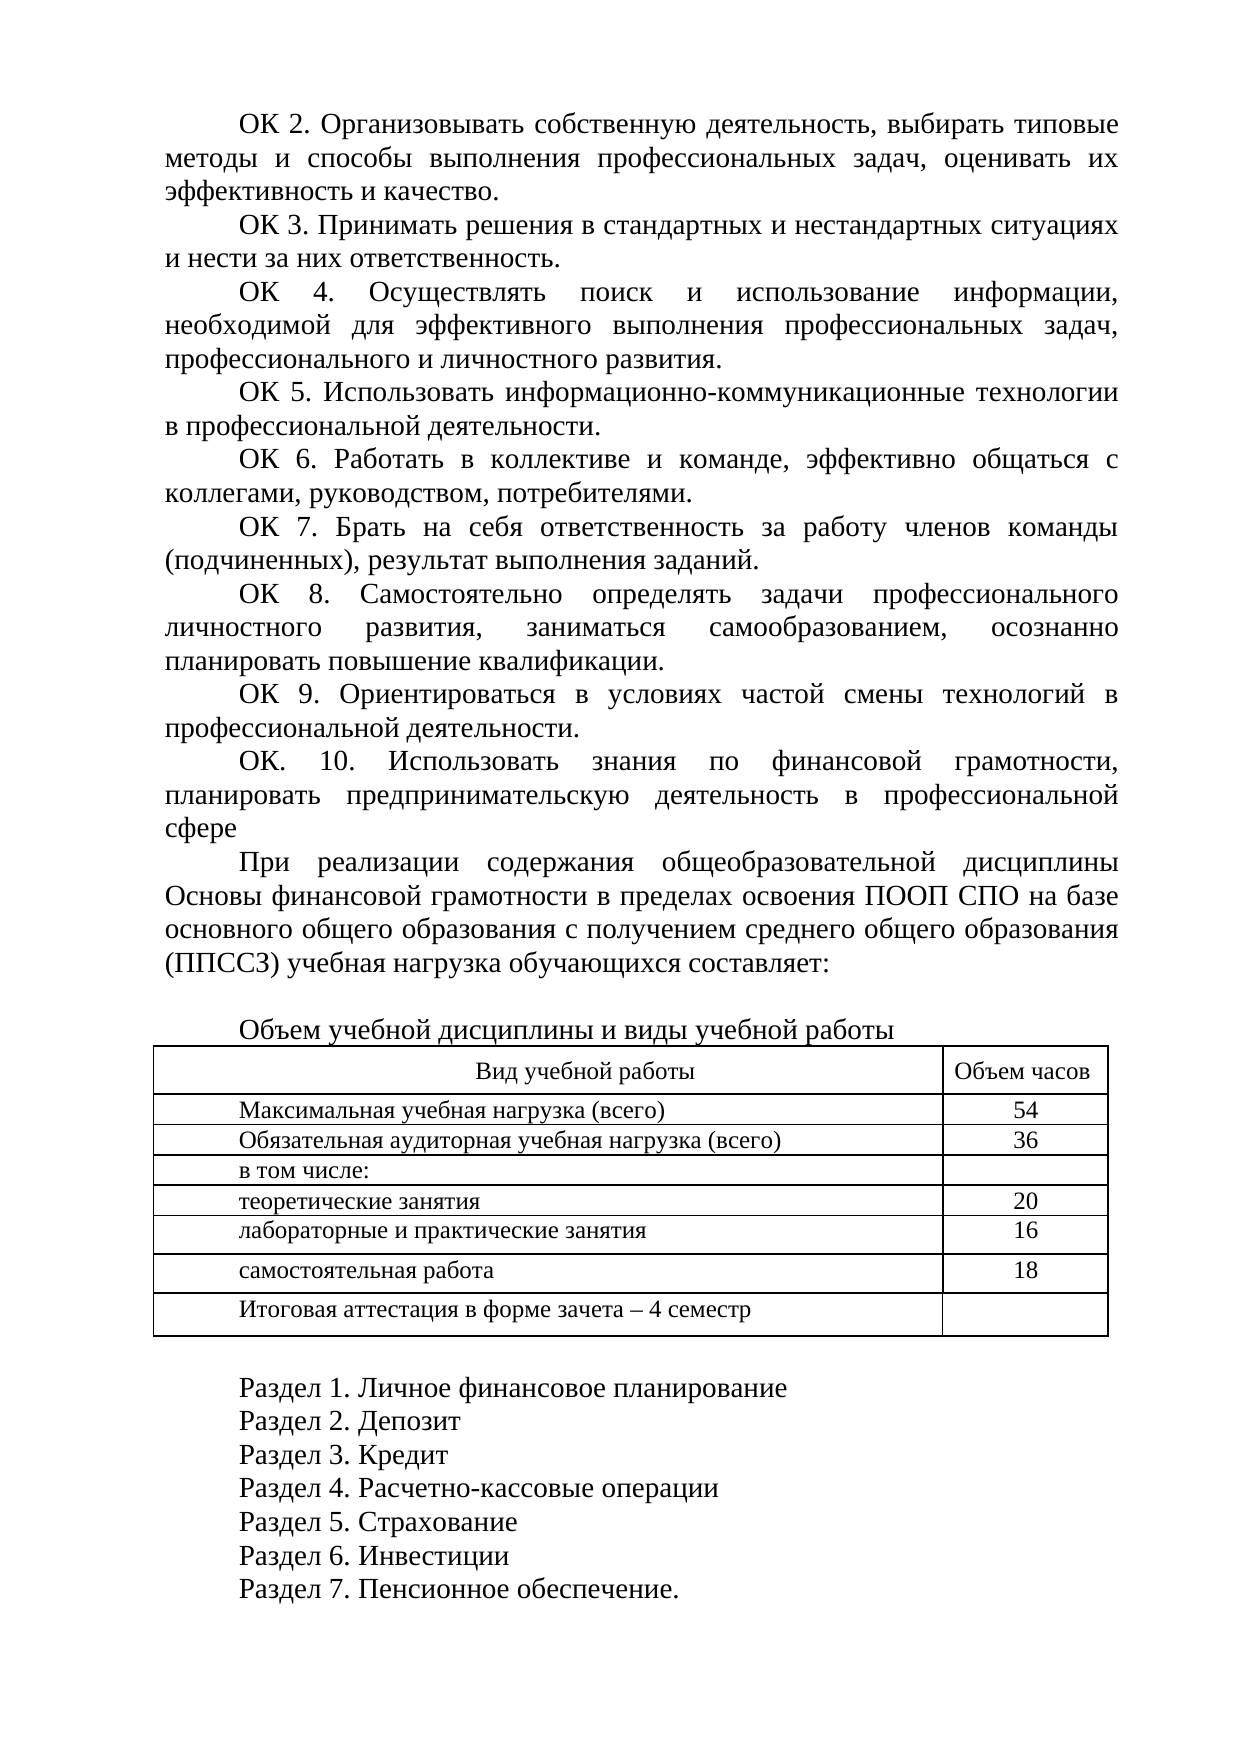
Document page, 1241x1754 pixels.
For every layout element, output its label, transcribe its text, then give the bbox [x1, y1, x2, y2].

table_cell Обязательная аудиторная учебная нагрузка (всего) [154, 1125, 942, 1154]
text ОК 6. Работать в коллективе и команде, эффективно общаться с коллегами, руководством, потребителями. [164, 442, 1119, 509]
text Раздел 1. Личное финансовое планирование [164, 1370, 1119, 1403]
text Раздел 3. Кредит [164, 1437, 1119, 1471]
text Объем учебной дисциплины и виды учебной работы [164, 1012, 1119, 1045]
text Раздел 4. Расчетно-кассовые операции [164, 1471, 1119, 1504]
text ОК 9. Ориентироваться в условиях частой смены технологий в профессиональной деятельности. [164, 676, 1119, 743]
table_header Объем часов [944, 1047, 1107, 1093]
table_cell 16 [944, 1216, 1107, 1253]
table_cell Максимальная учебная нагрузка (всего) [154, 1095, 942, 1124]
text Раздел 2. Депозит [164, 1403, 1119, 1437]
table_cell [943, 1294, 1107, 1335]
text При реализации содержания общеобразовательной дисциплины Основы финансовой грамотности в пределах освоения ПООП СПО на базе основного общего образования с получением среднего общего образования (ППССЗ) учебная нагрузка обучающихся составляет: [164, 844, 1119, 978]
text Раздел 5. Страхование [164, 1504, 1119, 1538]
table_cell лабораторные и практические занятия [154, 1216, 942, 1253]
text ОК 7. Брать на себя ответственность за работу членов команды (подчиненных), результат выполнения заданий. [164, 509, 1119, 576]
text Раздел 7. Пенсионное обеспечение. [164, 1571, 1119, 1605]
table_cell теоретические занятия [154, 1186, 942, 1214]
text ОК 3. Принимать решения в стандартных и нестандартных ситуациях и нести за них ответственность. [164, 207, 1119, 274]
table_cell Итоговая аттестация в форме зачета – 4 семестр [154, 1294, 942, 1335]
text ОК 2. Организовывать собственную деятельность, выбирать типовые методы и способы выполнения профессиональных задач, оценивать их эффективность и качество. [164, 106, 1119, 207]
text ОК 5. Использовать информационно-коммуникационные технологии в профессиональной деятельности. [164, 374, 1119, 442]
table_cell [944, 1156, 1107, 1184]
table_cell 36 [944, 1125, 1107, 1154]
table_cell в том числе: [154, 1156, 942, 1184]
table_cell самостоятельная работа [154, 1255, 942, 1292]
table_cell 54 [944, 1095, 1107, 1124]
text ОК 4. Осуществлять поиск и использование информации, необходимой для эффективного выполнения профессиональных задач, профессионального и личностного развития. [164, 274, 1119, 374]
table_header Вид учебной работы [154, 1047, 942, 1093]
table_cell 20 [944, 1186, 1107, 1214]
text ОК 8. Самостоятельно определять задачи профессионального личностного развития, заниматься самообразованием, осознанно планировать повышение квалификации. [164, 576, 1119, 676]
table_cell 18 [944, 1255, 1107, 1292]
text ОК. 10. Использовать знания по финансовой грамотности, планировать предпринимательскую деятельность в профессиональной сфере [164, 743, 1119, 844]
text Раздел 6. Инвестиции [164, 1538, 1119, 1571]
